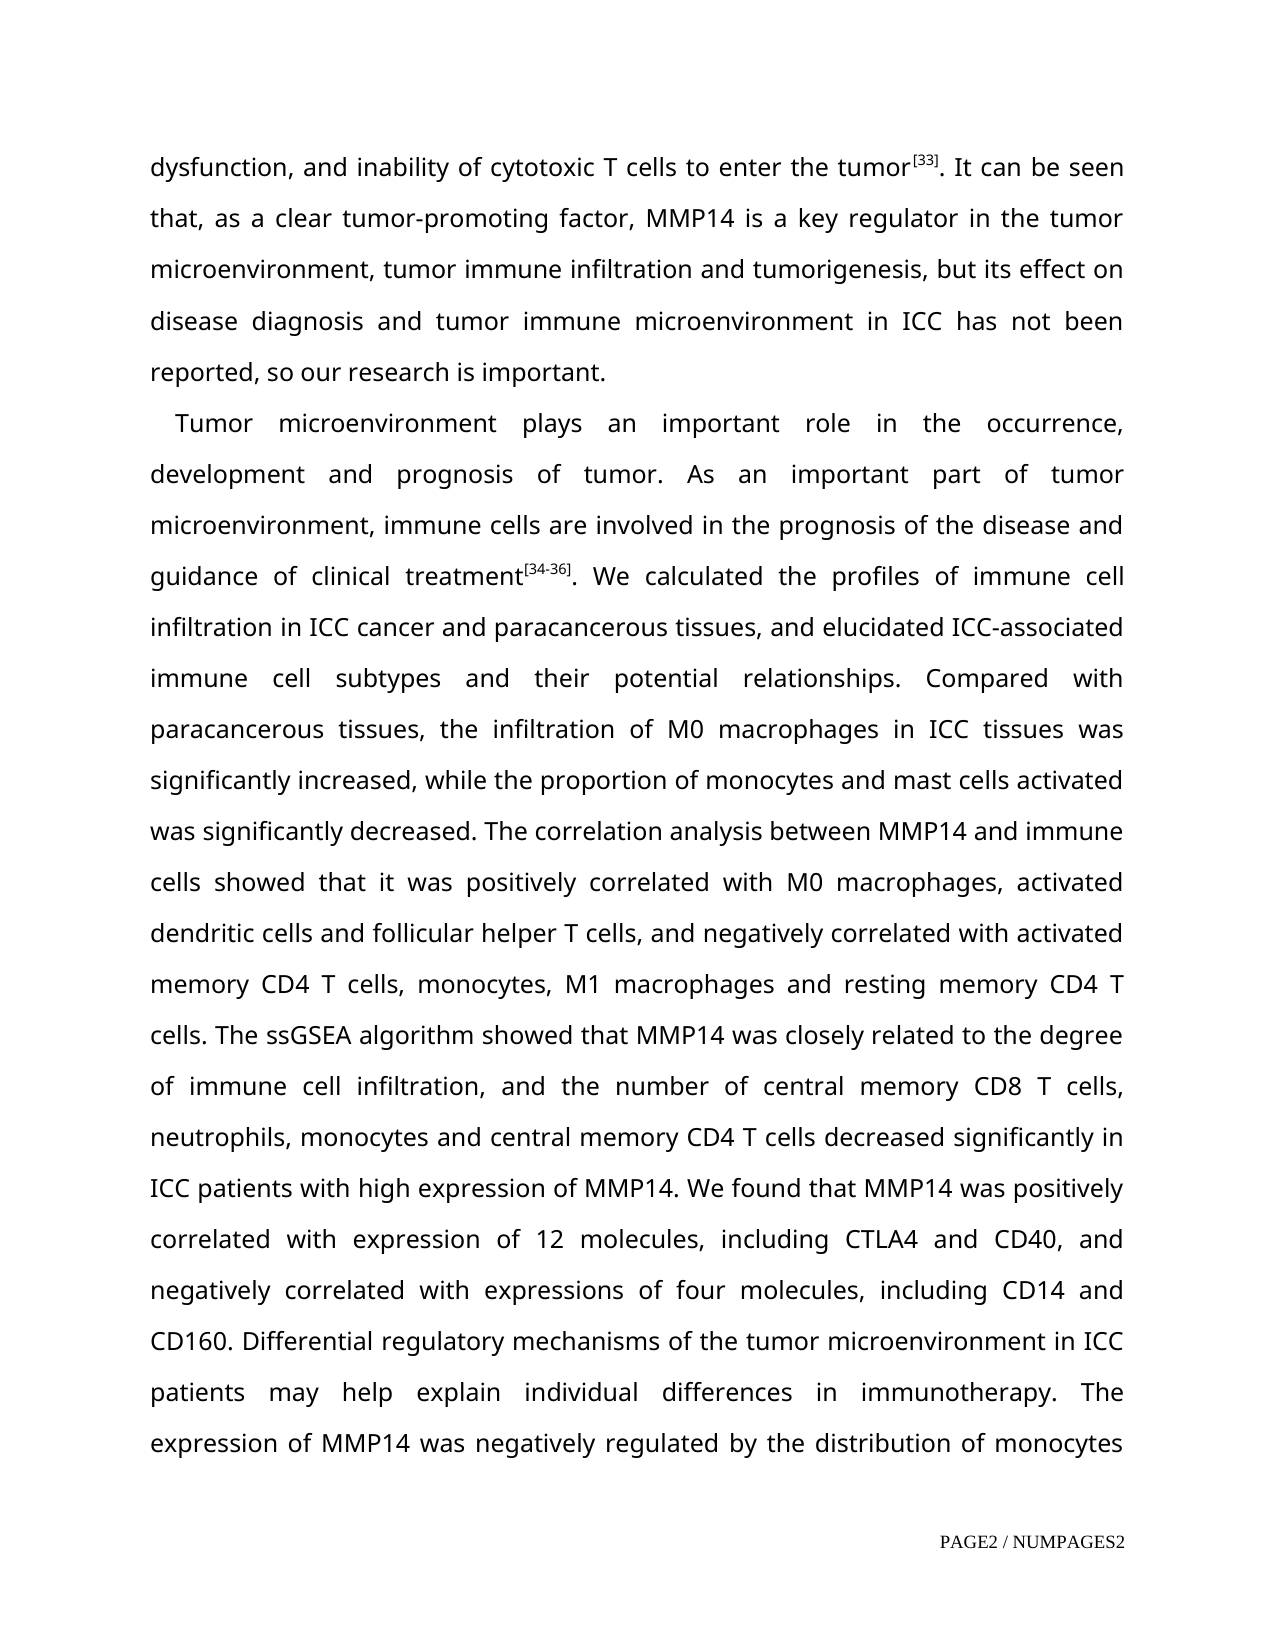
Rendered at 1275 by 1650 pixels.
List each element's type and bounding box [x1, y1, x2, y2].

text [150, 405, 1125, 1460]
text [150, 150, 1125, 388]
